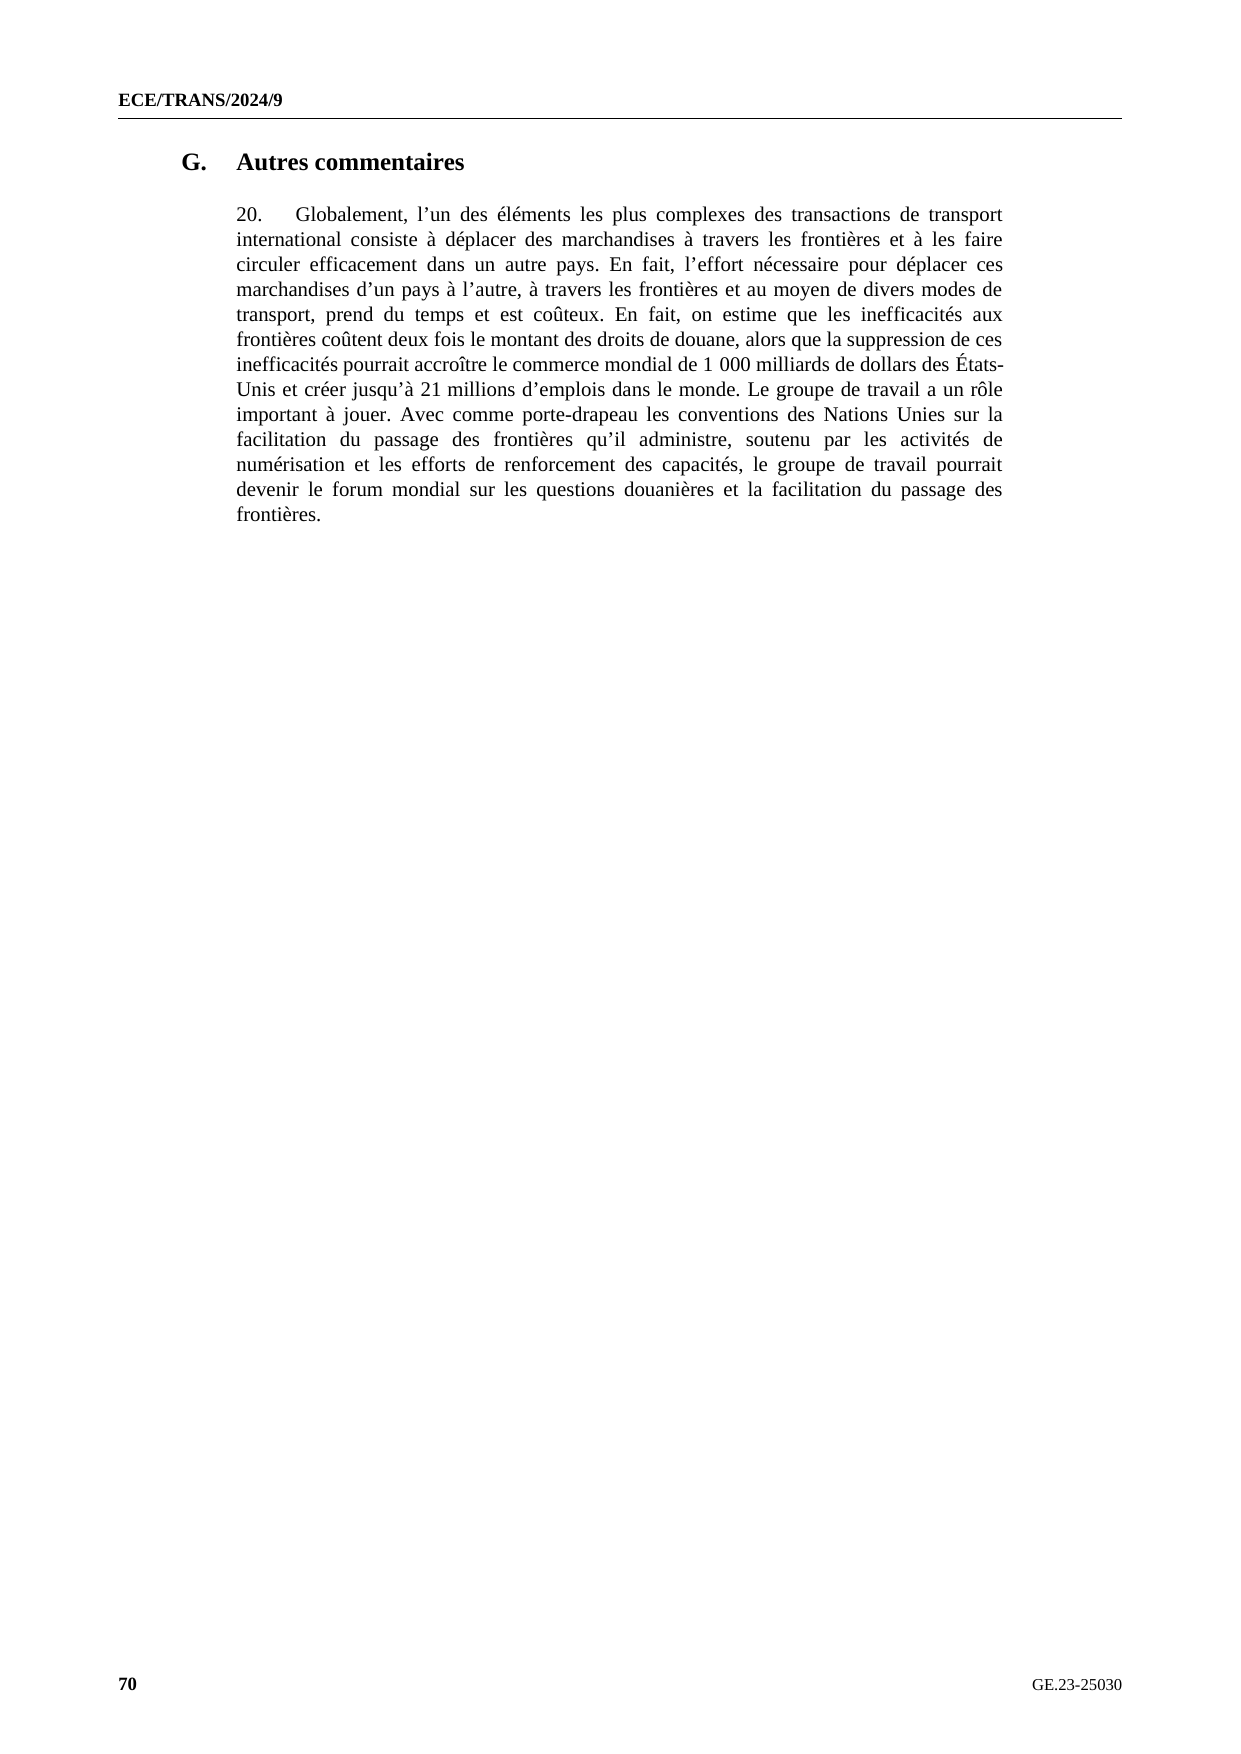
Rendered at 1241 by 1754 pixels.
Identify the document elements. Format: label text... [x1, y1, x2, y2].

text 20. Globalement, l’un des éléments les plus complexes des transactions de transport international consiste à déplacer des marchandises à travers les frontières et à les faire circuler efficacement dans un autre pays. En fait, l’effort nécessaire pour déplacer ces marchandises d’un pays à l’autre, à travers les frontières et au moyen de divers modes de transport, prend du temps et est coûteux. En fait, on estime que les inefficacités aux frontières coûtent deux fois le montant des droits de douane, alors que la suppression de ces inefficacités pourrait accroître le commerce mondial de 1 000 milliards de dollars des États-Unis et créer jusqu’à 21 millions d’emplois dans le monde. Le groupe de travail a un rôle important à jouer. Avec comme porte-drapeau les conventions des Nations Unies sur la facilitation du passage des frontières qu’il administre, soutenu par les activités de numérisation et les efforts de renforcement des capacités, le groupe de travail pourrait devenir le forum mondial sur les questions douanières et la facilitation du passage des frontières. [236, 201, 1004, 526]
text G. Autres commentaires [118, 148, 1004, 176]
